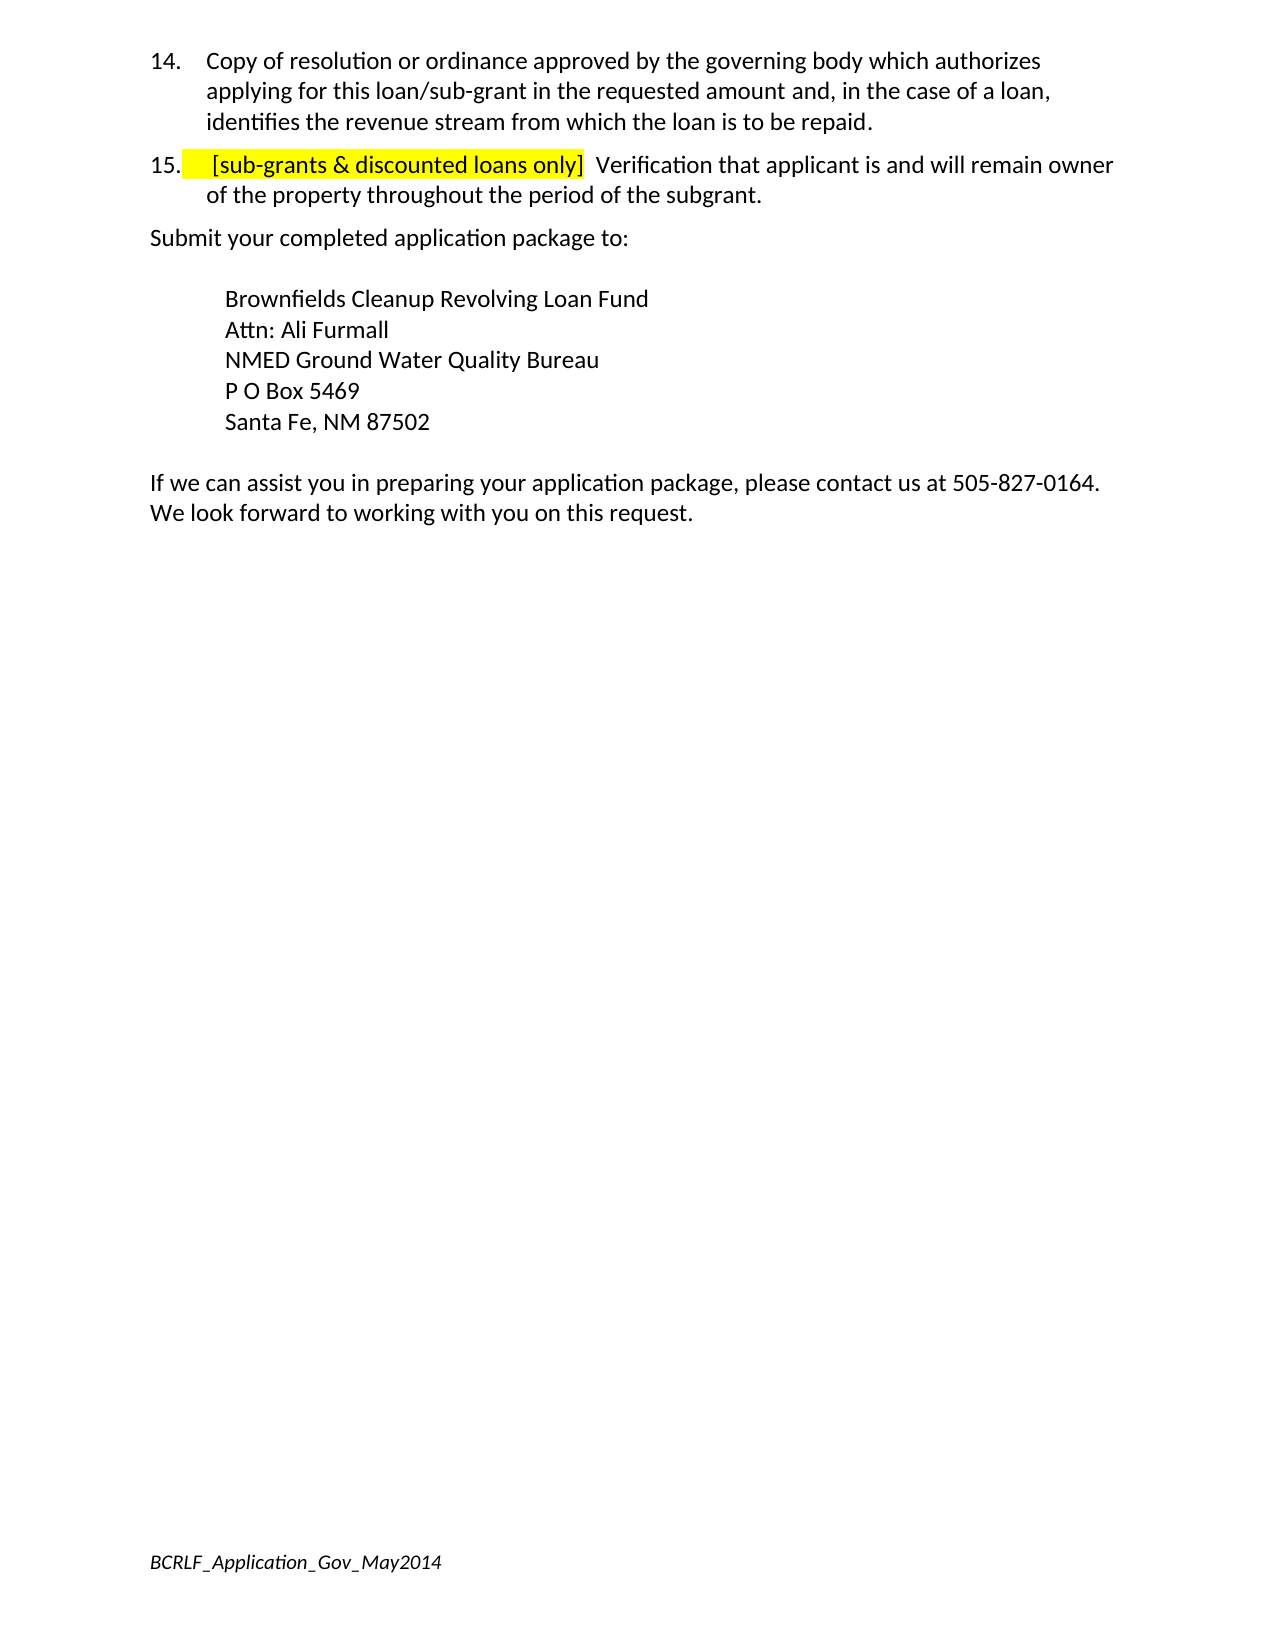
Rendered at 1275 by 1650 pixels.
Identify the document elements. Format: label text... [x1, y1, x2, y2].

text If we can assist you in preparing your application package, please contact us at 505-827-0164. We look forward to working with you on this request. [150, 467, 1125, 528]
list Copy of resolution or ordinance approved by the governing body which authorizes applying for this loan/sub-grant in the requested amount and, in the case of a loan, identifies the revenue stream from which the loan is to be repaid. [150, 45, 1125, 137]
text Attn: Ali Furmall [225, 314, 1125, 345]
list [sub-grants & discounted loans only] Verification that applicant is and will remain owner of the property throughout the period of the subgrant. [150, 149, 1125, 210]
text Brownfields Cleanup Revolving Loan Fund [225, 284, 1125, 314]
text NMED Ground Water Quality Bureau [225, 345, 1125, 375]
text P O Box 5469 [225, 375, 1125, 406]
text Submit your completed application package to: [150, 223, 1125, 253]
text Santa Fe, NM 87502 [225, 406, 1125, 436]
